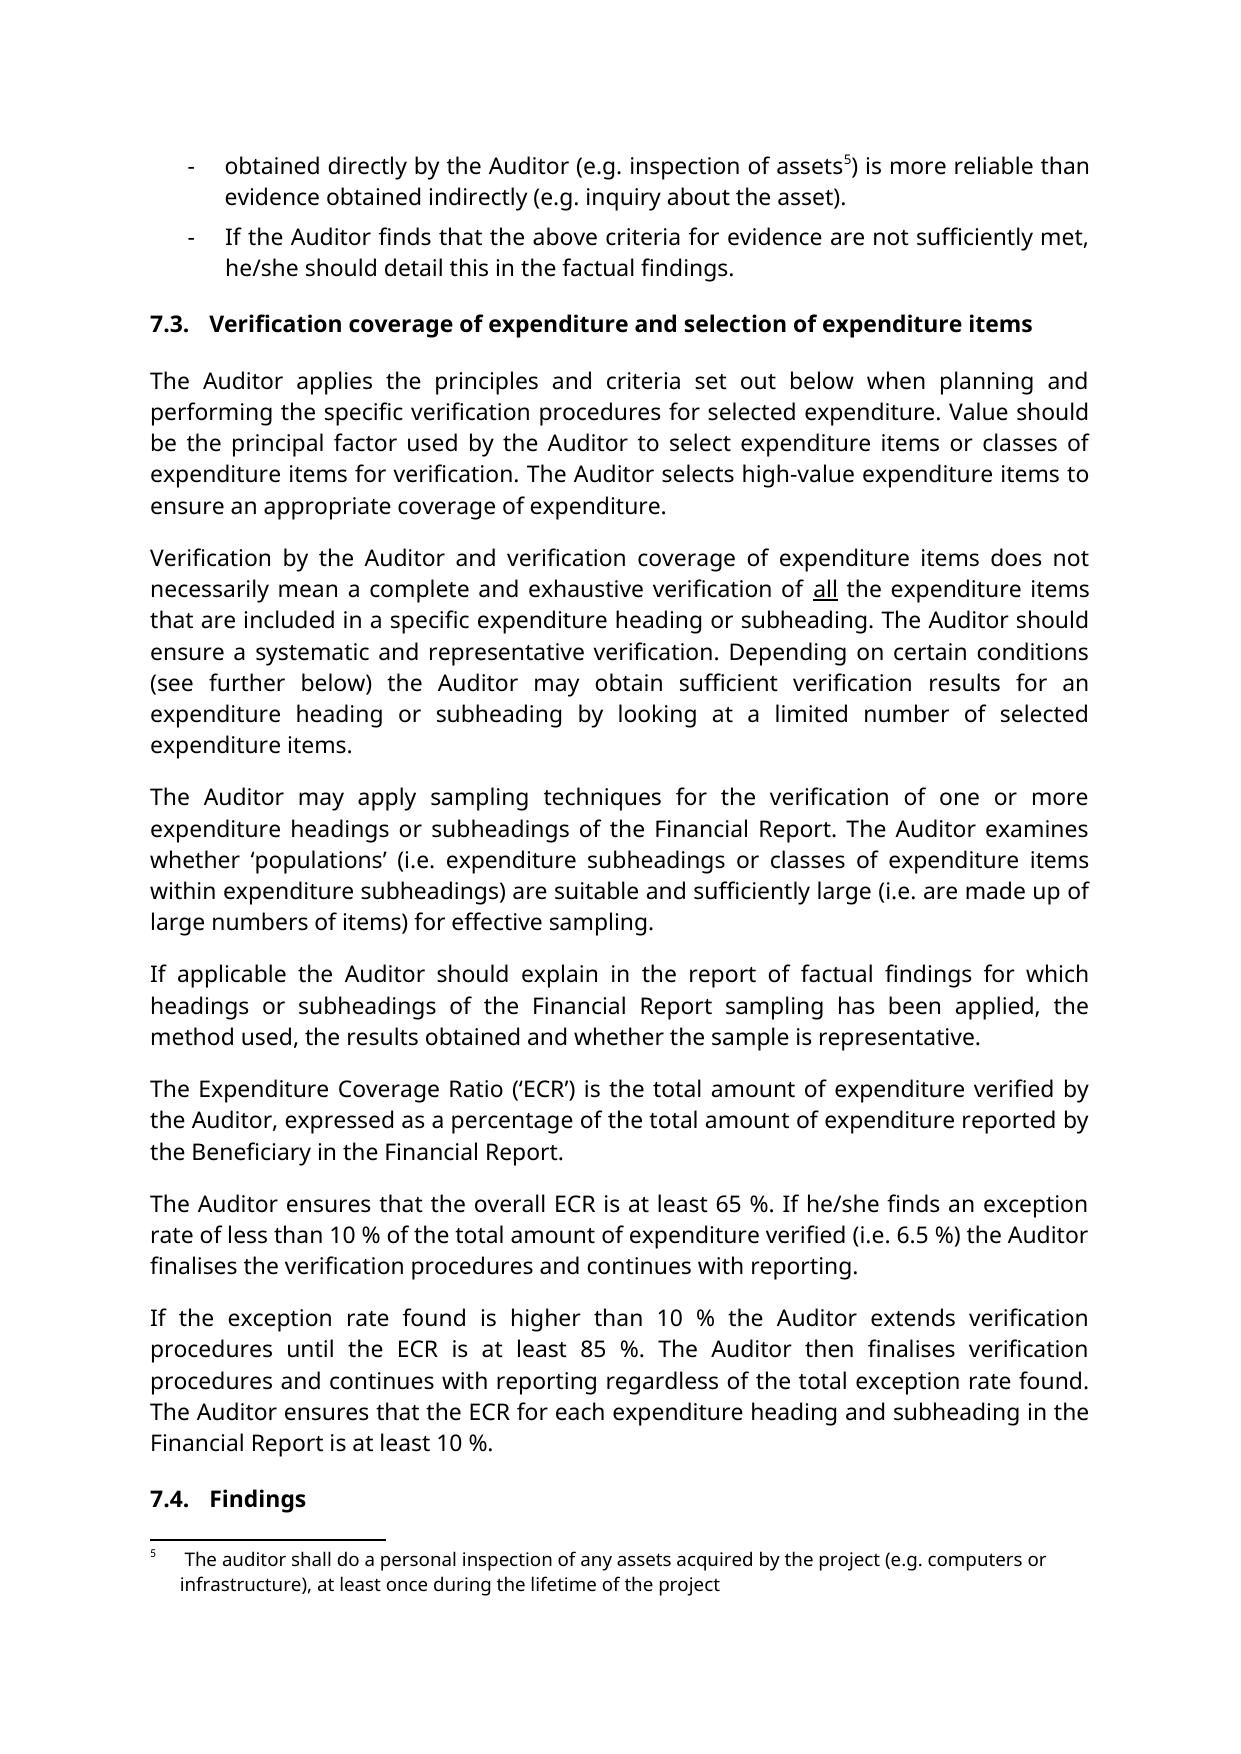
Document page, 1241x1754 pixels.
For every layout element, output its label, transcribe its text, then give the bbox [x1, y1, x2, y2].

list The Auditor may apply sampling techniques for the verification of one or more expenditure headings or subheadings of the Financial Report. The Auditor examines whether ‘populations’ (i.e. expenditure subheadings or classes of expenditure items within expenditure subheadings) are suitable and sufficiently large (i.e. are made up of large numbers of items) for effective sampling. [150, 781, 1090, 937]
list Findings [150, 1483, 1090, 1514]
list If the exception rate found is higher than 10 % the Auditor extends verification procedures until the ECR is at least 85 %. The Auditor then finalises verification procedures and continues with reporting regardless of the total exception rate found. The Auditor ensures that the ECR for each expenditure heading and subheading in the Financial Report is at least 10 %. [150, 1302, 1090, 1458]
list The Auditor applies the principles and criteria set out below when planning and performing the specific verification procedures for selected expenditure. Value should be the principal factor used by the Auditor to select expenditure items or classes of expenditure items for verification. The Auditor selects high-value expenditure items to ensure an appropriate coverage of expenditure. [150, 364, 1090, 521]
list The Auditor ensures that the overall ECR is at least 65 %. If he/she finds an exception rate of less than 10 % of the total amount of expenditure verified (i.e. 6.5 %) the Auditor finalises the verification procedures and continues with reporting. [150, 1187, 1090, 1281]
list If the Auditor finds that the above criteria for evidence are not sufficiently met, he/she should detail this in the factual findings. [187, 221, 1090, 283]
list obtained directly by the Auditor (e.g. inspection of assets) is more reliable than evidence obtained indirectly (e.g. inquiry about the asset). [187, 150, 1090, 212]
list If applicable the Auditor should explain in the report of factual findings for which headings or subheadings of the Financial Report sampling has been applied, the method used, the results obtained and whether the sample is representative. [150, 958, 1090, 1052]
list Verification by the Auditor and verification coverage of expenditure items does not necessarily mean a complete and exhaustive verification of all the expenditure items that are included in a specific expenditure heading or subheading. The Auditor should ensure a systematic and representative verification. Depending on certain conditions (see further below) the Auditor may obtain sufficient verification results for an expenditure heading or subheading by looking at a limited number of selected expenditure items. [150, 542, 1090, 760]
list Verification coverage of expenditure and selection of expenditure items [150, 308, 1090, 339]
list The Expenditure Coverage Ratio (‘ECR’) is the total amount of expenditure verified by the Auditor, expressed as a percentage of the total amount of expenditure reported by the Beneficiary in the Financial Report. [150, 1073, 1090, 1167]
